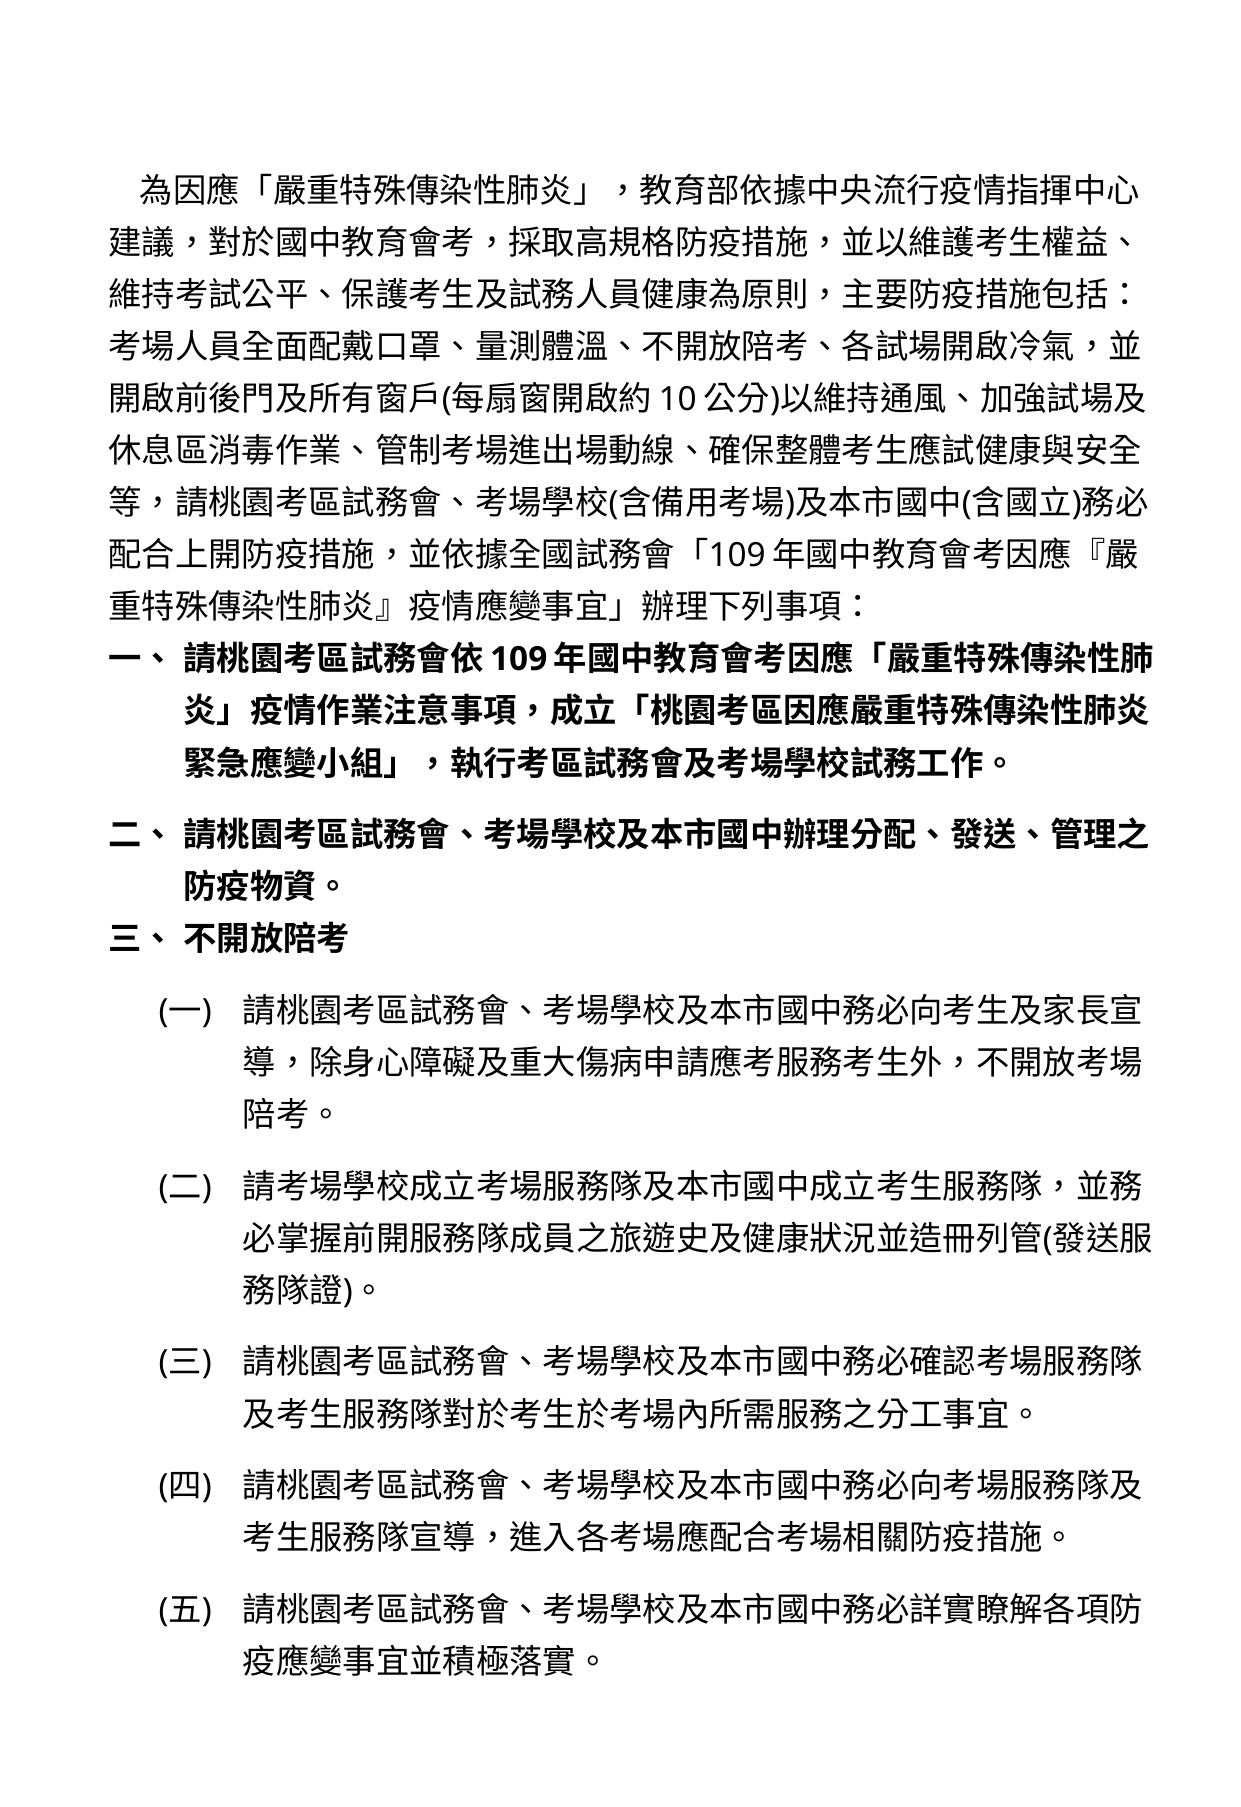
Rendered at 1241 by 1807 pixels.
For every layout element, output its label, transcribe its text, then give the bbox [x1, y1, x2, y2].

list 請考場學校成立考場服務隊及本市國中成立考生服務隊，並務必掌握前開服務隊成員之旅遊史及健康狀況並造冊列管(發送服務隊證)。 [158, 1156, 1165, 1313]
list 請桃園考區試務會、考場學校及本市國中務必向考場服務隊及考生服務隊宣導，進入各考場應配合考場相關防疫措施。 [158, 1456, 1165, 1560]
list 請桃園考區試務會、考場學校及本市國中務必向考生及家長宣導，除身心障礙及重大傷病申請應考服務考生外，不開放考場陪考。 [158, 981, 1165, 1137]
list 不開放陪考 [108, 909, 1165, 961]
list 請桃園考區試務會、考場學校及本市國中務必詳實瞭解各項防疫應變事宜並積極落實。 [158, 1580, 1165, 1684]
list 請桃園考區試務會依109年國中教育會考因應「嚴重特殊傳染性肺炎」疫情作業注意事項，成立「桃園考區因應嚴重特殊傳染性肺炎緊急應變小組」，執行考區試務會及考場學校試務工作。 [108, 629, 1165, 785]
list 請桃園考區試務會、考場學校及本市國中辦理分配、發送、管理之防疫物資。 [108, 805, 1165, 909]
list 請桃園考區試務會、考場學校及本市國中務必確認考場服務隊及考生服務隊對於考生於考場內所需服務之分工事宜。 [158, 1332, 1165, 1436]
text 為因應「嚴重特殊傳染性肺炎」，教育部依據中央流行疫情指揮中心建議，對於國中教育會考，採取高規格防疫措施，並以維護考生權益、維持考試公平、保護考生及試務人員健康為原則，主要防疫措施包括：考場人員全面配戴口罩、量測體溫、不開放陪考、各試場開啟冷氣，並開啟前後門及所有窗戶(每扇窗開啟約10公分)以維持通風、加強試場及休息區消毒作業、管制考場進出場動線、確保整體考生應試健康與安全等，請桃園考區試務會、考場學校(含備用考場)及本市國中(含國立)務必配合上開防疫措施，並依據全國試務會「109年國中教育會考因應『嚴重特殊傳染性肺炎』疫情應變事宜」辦理下列事項： [108, 160, 1165, 629]
